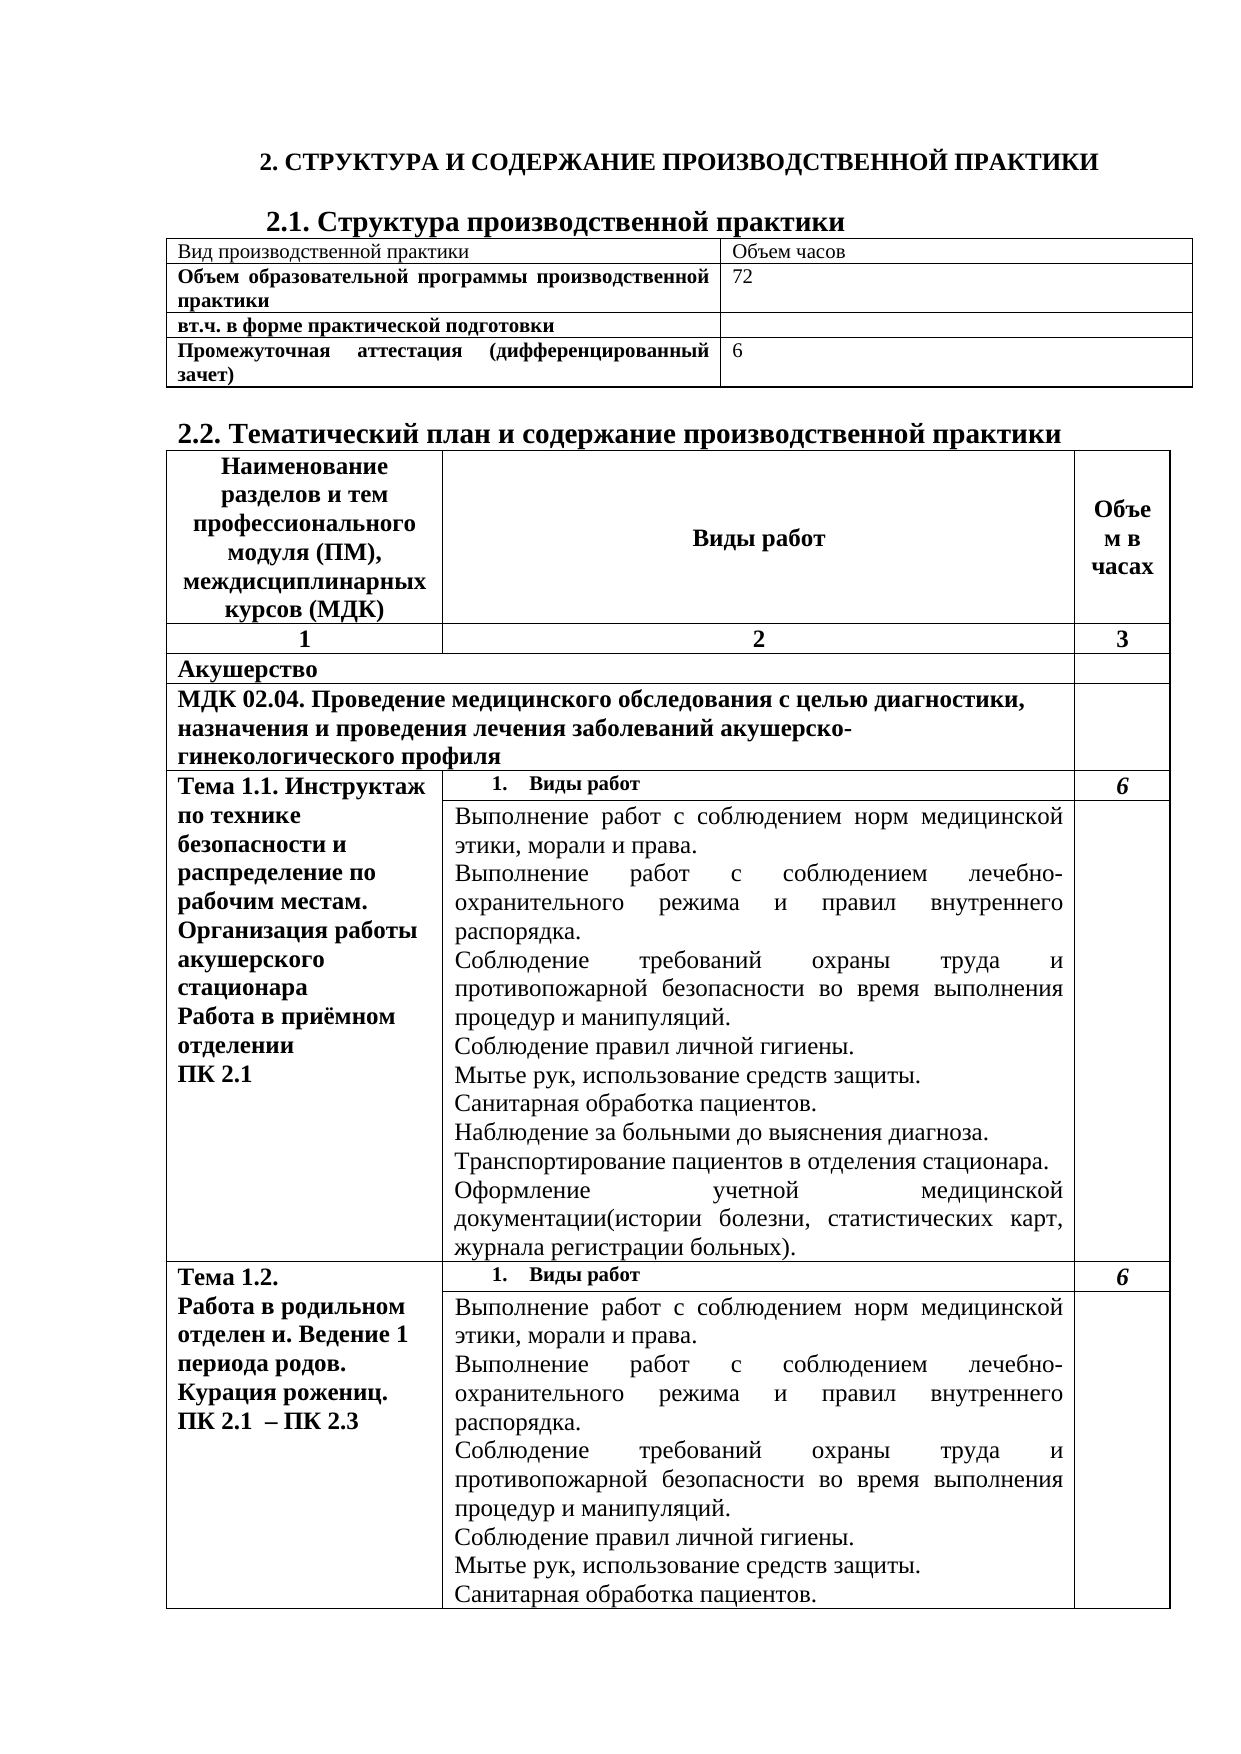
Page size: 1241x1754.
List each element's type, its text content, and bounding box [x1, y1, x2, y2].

table_header Виды работ [443, 451, 1074, 623]
text 2.2. Тематический план и содержание производственной практики [177, 416, 1181, 450]
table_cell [443, 1292, 1074, 1608]
table_cell Виды работ [443, 1262, 1074, 1291]
table_cell Акушерство [167, 654, 1074, 683]
table_cell 6 [721, 338, 1192, 386]
table_cell [721, 313, 1192, 337]
table_cell вт.ч. в форме практической подготовки [167, 313, 720, 337]
table_header Вид производственной практики [167, 239, 720, 263]
table_cell 6 [1075, 1262, 1169, 1291]
text 2.1. Структура производственной практики [177, 204, 1181, 238]
table_cell 6 [1075, 771, 1169, 800]
table_header Объем в часах [1075, 451, 1169, 623]
table_header Наименование разделов и тем профессионального модуля (ПМ), междисциплинарных курсов (МДК) [167, 451, 442, 623]
table_cell 2 [443, 624, 1074, 653]
table_cell [1075, 684, 1169, 770]
table_cell Промежуточная аттестация (дифференцированный зачет) [167, 338, 720, 386]
table_cell Тема 1.2. Работа в родильном отделен и. Ведение 1 периода родов. Курация рожениц. ПК 2.1 – ПК 2.3 [167, 1262, 442, 1608]
text 2. Структура и содержание ПРОИЗВОДСТВЕННОЙ ПРАКТИКИ [177, 147, 1181, 176]
table_cell 3 [1075, 624, 1169, 653]
table_cell Виды работ [443, 771, 1074, 800]
table_cell 72 [721, 264, 1192, 312]
table_cell МДК 02.04. Проведение медицинского обследования с целью диагностики, назначения и проведения лечения заболеваний акушерско-гинекологического профиля [167, 684, 1074, 770]
table_cell [1075, 654, 1169, 683]
table_cell [1075, 1292, 1169, 1608]
table_cell Объем образовательной программы производственной практики [167, 264, 720, 312]
table_cell Тема 1.1. Инструктаж по технике безопасности и распределение по рабочим местам. Организация работы акушерского стационара Работа в приёмном отделении ПК 2.1 [167, 771, 442, 1261]
table_cell Выполнение работ с соблюдением норм медицинской этики, морали и права. Выполнение работ с соблюдением лечебно-охранительного режима и правил внутреннего распорядка. Соблюдение требований охраны труда и противопожарной безопасности во время выполнения процедур и манипуляций. Соблюдение правил личной гигиены. Мытье рук, использование средств защиты. Санитарная обработка пациентов. Наблюдение за больными до выяснения диагноза. Транспортирование пациентов в отделения стационара. Оформление учетной медицинской документации(истории болезни, статистических карт, журнала регистрации больных). [443, 801, 1074, 1261]
table_cell [1075, 801, 1169, 1261]
table_cell 1 [167, 624, 442, 653]
table_header Объем часов [721, 239, 1192, 263]
